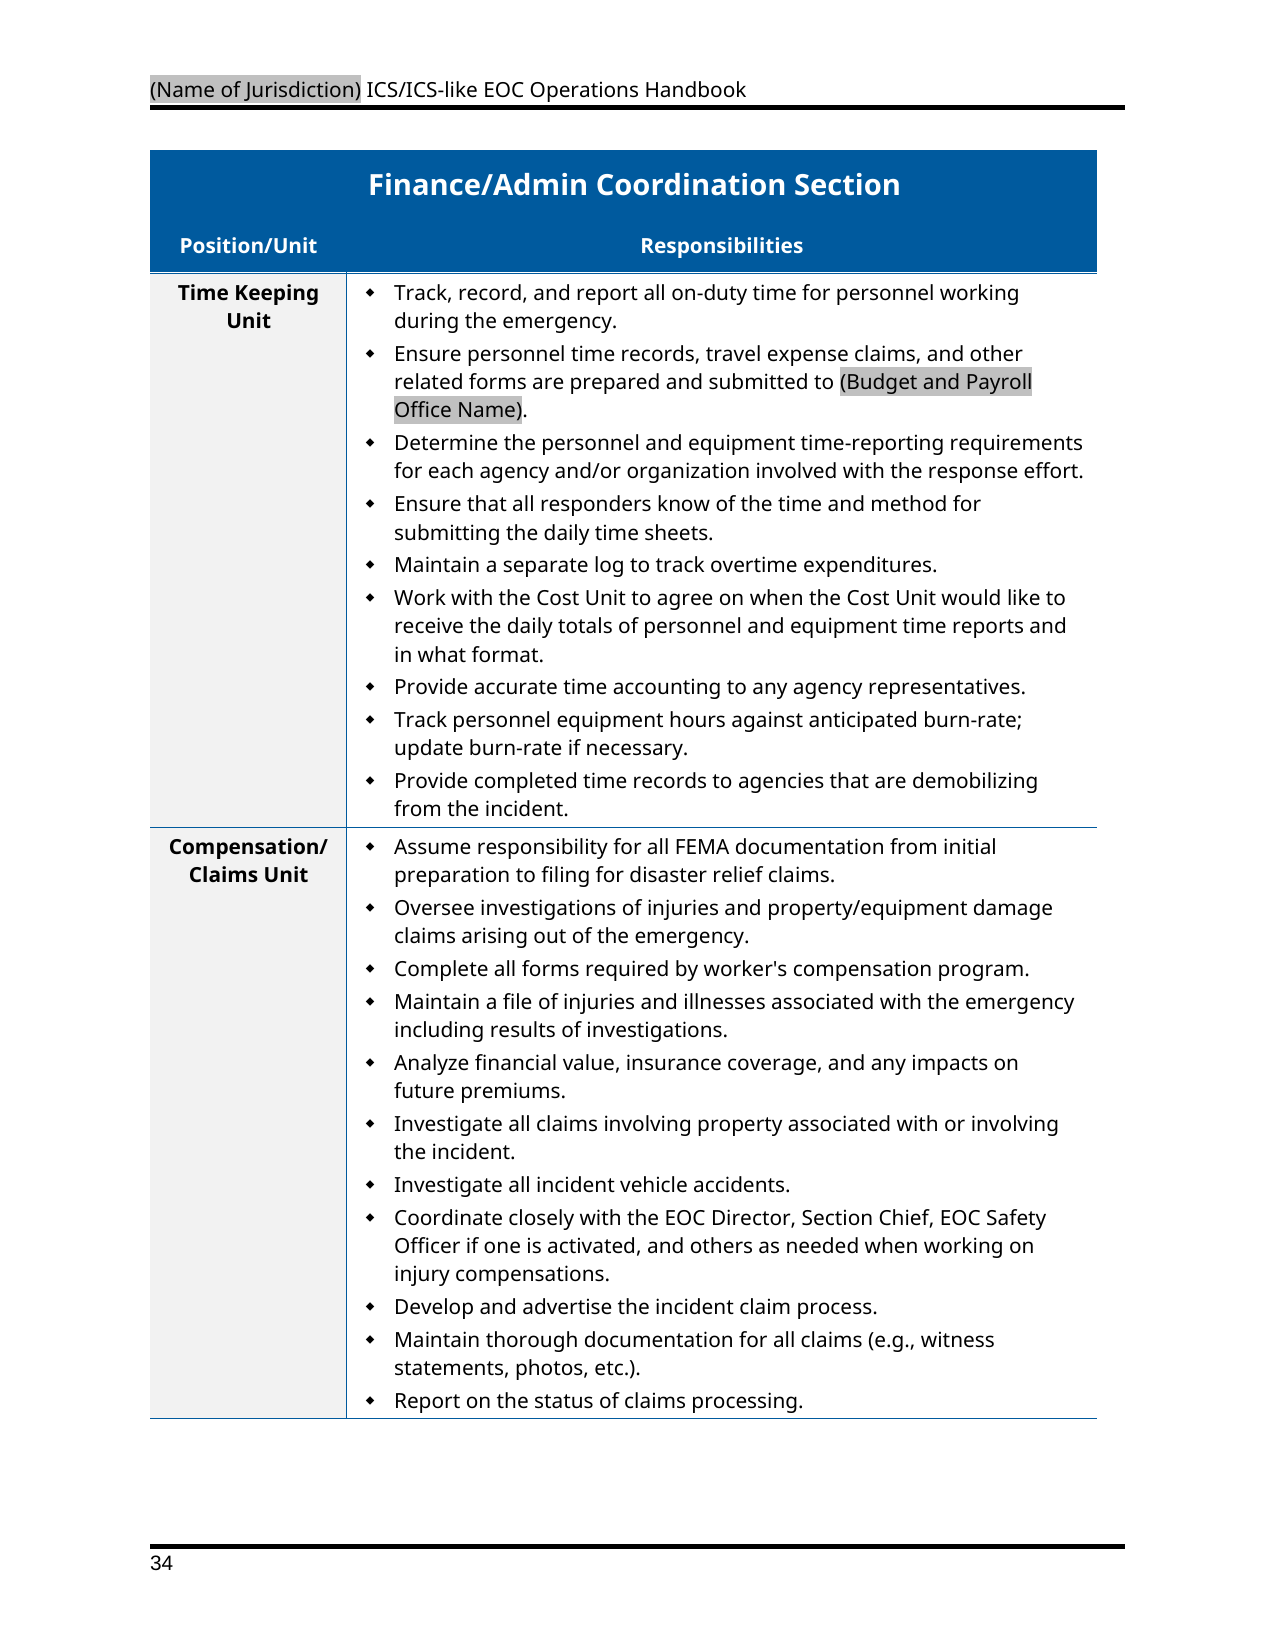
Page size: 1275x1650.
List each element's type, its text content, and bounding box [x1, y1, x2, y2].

table_cell Track, record, and report all on-duty time for personnel working during the emergency. Ensure personnel time records, travel expense claims, and other related forms are prepared and submitted to (Budget and Payroll Office Name). Determine the personnel and equipment time-reporting requirements for each agency and/or organization involved with the response effort. Ensure that all responders know of the time and method for submitting the daily time sheets. Maintain a separate log to track overtime expenditures. Work with the Cost Unit to agree on when the Cost Unit would like to receive the daily totals of personnel and equipment time reports and in what format. Provide accurate time accounting to any agency representatives. Track personnel equipment hours against anticipated burn-rate; update burn-rate if necessary. Provide completed time records to agencies that are demobilizing from the incident. [347, 274, 1097, 827]
table_cell Compensation/ Claims Unit [150, 828, 346, 1418]
table_cell Time Keeping Unit [150, 274, 346, 827]
table_cell Assume responsibility for all FEMA documentation from initial preparation to filing for disaster relief claims. Oversee investigations of injuries and property/equipment damage claims arising out of the emergency. Complete all forms required by worker's compensation program. Maintain a file of injuries and illnesses associated with the emergency including results of investigations. Analyze financial value, insurance coverage, and any impacts on future premiums. Investigate all claims involving property associated with or involving the incident. Investigate all incident vehicle accidents. Coordinate closely with the EOC Director, Section Chief, EOC Safety Officer if one is activated, and others as needed when working on injury compensations. Develop and advertise the incident claim process. Maintain thorough documentation for all claims (e.g., witness statements, photos, etc.). Report on the status of claims processing. [347, 828, 1097, 1418]
table_cell Responsibilities [347, 219, 1097, 272]
table_header [150, 151, 161, 218]
table_cell Position/Unit [150, 219, 346, 272]
